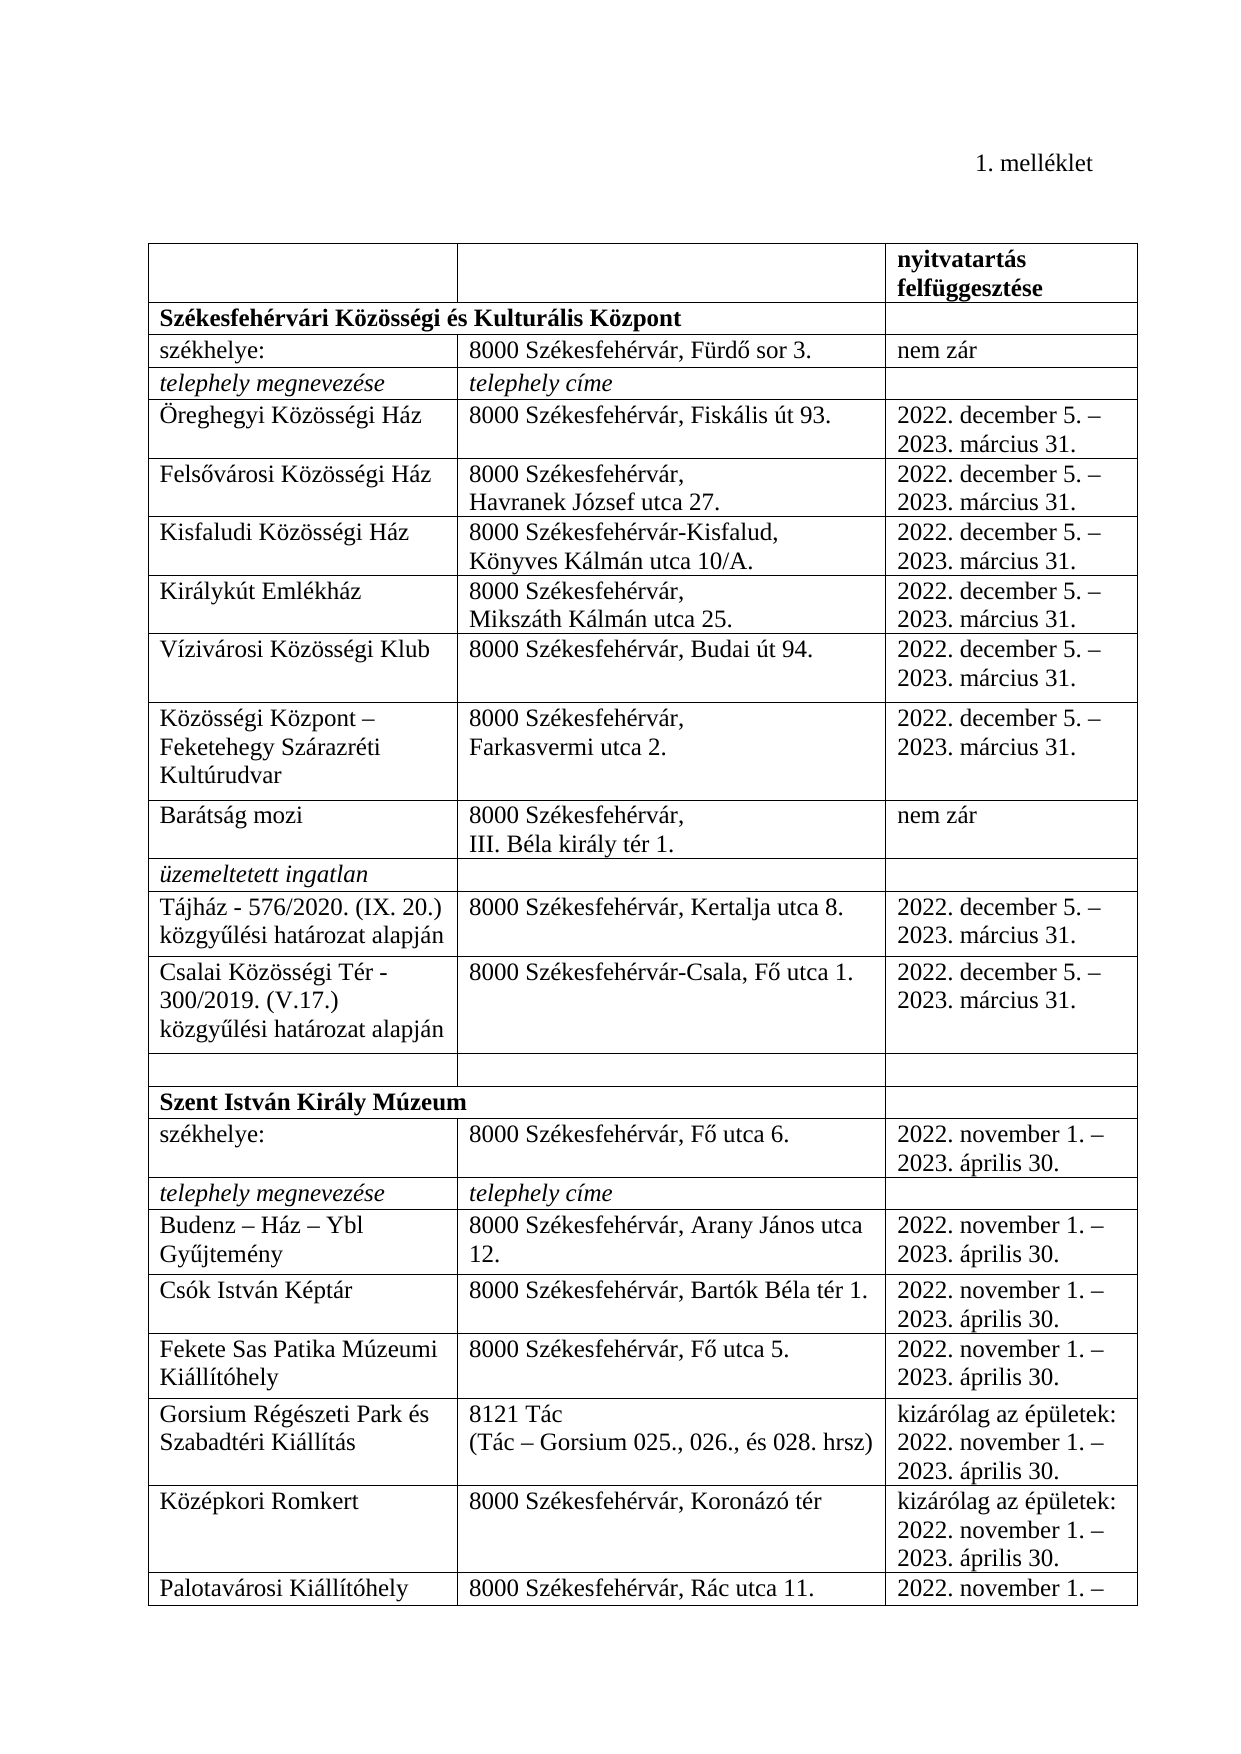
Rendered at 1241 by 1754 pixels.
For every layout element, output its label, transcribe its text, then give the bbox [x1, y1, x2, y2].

table_cell [886, 303, 1137, 334]
table_cell [886, 1178, 1137, 1209]
table_cell 8000 Székesfehérvár, Arany János utca 12. [458, 1210, 885, 1274]
table_cell székhelye: [149, 1119, 457, 1177]
table_cell 2022. november 1. – 2023. április 30. [886, 1119, 1137, 1177]
table_cell 8000 Székesfehérvár, Fő utca 5. [458, 1334, 885, 1398]
table_cell 8000 Székesfehérvár, Budai út 94. [458, 634, 885, 702]
table_cell Vízivárosi Közösségi Klub [149, 634, 457, 702]
table_cell Középkori Romkert [149, 1486, 457, 1572]
table_cell üzemeltetett ingatlan [149, 859, 457, 891]
table_cell Öreghegyi Közösségi Ház [149, 400, 457, 458]
table_cell [886, 859, 1137, 891]
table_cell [886, 1573, 1137, 1605]
table_cell Közösségi Központ – Feketehegy Szárazréti Kultúrudvar [149, 703, 457, 799]
table_cell 8000 Székesfehérvár, Fiskális út 93. [458, 400, 885, 458]
table_cell Gorsium Régészeti Park és Szabadtéri Kiállítás [149, 1399, 457, 1485]
table_cell Székesfehérvári Közösségi és Kulturális Központ [149, 303, 885, 334]
table_cell nem zár [886, 335, 1137, 367]
table_cell 2022. november 1. – 2023. április 30. [886, 1334, 1137, 1398]
table_cell 8000 Székesfehérvár, Mikszáth Kálmán utca 25. [458, 576, 885, 633]
table_cell nem zár [886, 801, 1137, 858]
table_cell kizárólag az épületek: 2022. november 1. – 2023. április 30. [886, 1399, 1137, 1485]
table_cell 2022. december 5. – 2023. március 31. [886, 892, 1137, 956]
table_cell [886, 368, 1137, 399]
table_cell Barátság mozi [149, 801, 457, 858]
table_cell kizárólag az épületek: 2022. november 1. – 2023. április 30. [886, 1486, 1137, 1572]
table_cell 2022. december 5. – 2023. március 31. [886, 517, 1137, 575]
table_cell 2022. december 5. – 2023. március 31. [886, 703, 1137, 799]
table_cell 2022. december 5. – 2023. március 31. [886, 957, 1137, 1053]
table_cell Fekete Sas Patika Múzeumi Kiállítóhely [149, 1334, 457, 1398]
table_cell Kisfaludi Közösségi Ház [149, 517, 457, 575]
table_cell 8121 Tác (Tác – Gorsium 025., 026., és 028. hrsz) [458, 1399, 885, 1485]
table_cell 2022. december 5. – 2023. március 31. [886, 576, 1137, 633]
table_cell 8000 Székesfehérvár, Havranek József utca 27. [458, 459, 885, 516]
table_cell 8000 Székesfehérvár, Fő utca 6. [458, 1119, 885, 1177]
table_cell 2022. december 5. – 2023. március 31. [886, 459, 1137, 516]
table_cell 8000 Székesfehérvár-Csala, Fő utca 1. [458, 957, 885, 1053]
table_cell Felsővárosi Közösségi Ház [149, 459, 457, 516]
table_cell 8000 Székesfehérvár, Bartók Béla tér 1. [458, 1275, 885, 1333]
text 1. melléklet [148, 148, 1093, 176]
table_cell [458, 859, 885, 891]
table_cell 2022. december 5. – 2023. március 31. [886, 400, 1137, 458]
table_cell Királykút Emlékház [149, 576, 457, 633]
table_cell 8000 Székesfehérvár, Kertalja utca 8. [458, 892, 885, 956]
table_cell telephely megnevezése [149, 1178, 457, 1209]
table_cell telephely címe [458, 368, 885, 399]
table_cell 8000 Székesfehérvár, III. Béla király tér 1. [458, 801, 885, 858]
table_cell [886, 1087, 1137, 1118]
table_header [458, 244, 885, 302]
table_cell 8000 Székesfehérvár, Fürdő sor 3. [458, 335, 885, 367]
table_cell 2022. november 1. – 2023. április 30. [886, 1275, 1137, 1333]
table_cell 8000 Székesfehérvár, Farkasvermi utca 2. [458, 703, 885, 799]
table_cell Budenz – Ház – Ybl Gyűjtemény [149, 1210, 457, 1274]
table_cell Tájház - 576/2020. (IX. 20.) közgyűlési határozat alapján [149, 892, 457, 956]
table_cell Csók István Képtár [149, 1275, 457, 1333]
table_cell [886, 1054, 1137, 1086]
table_cell 2022. november 1. – 2023. április 30. [886, 1210, 1137, 1274]
table_cell Csalai Közösségi Tér - 300/2019. (V.17.) közgyűlési határozat alapján [149, 957, 457, 1053]
table_cell székhelye: [149, 335, 457, 367]
table_header nyitvatartás felfüggesztése [886, 244, 1137, 302]
table_cell 2022. december 5. – 2023. március 31. [886, 634, 1137, 702]
table_cell telephely címe [458, 1178, 885, 1209]
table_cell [149, 1573, 457, 1605]
table_cell 8000 Székesfehérvár, Koronázó tér [458, 1486, 885, 1572]
table_cell [149, 1054, 457, 1086]
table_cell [458, 1573, 885, 1605]
table_cell telephely megnevezése [149, 368, 457, 399]
table_header [149, 244, 457, 302]
table_cell 8000 Székesfehérvár-Kisfalud, Könyves Kálmán utca 10/A. [458, 517, 885, 575]
table_cell [458, 1054, 885, 1086]
table_cell Szent István Király Múzeum [149, 1087, 885, 1118]
